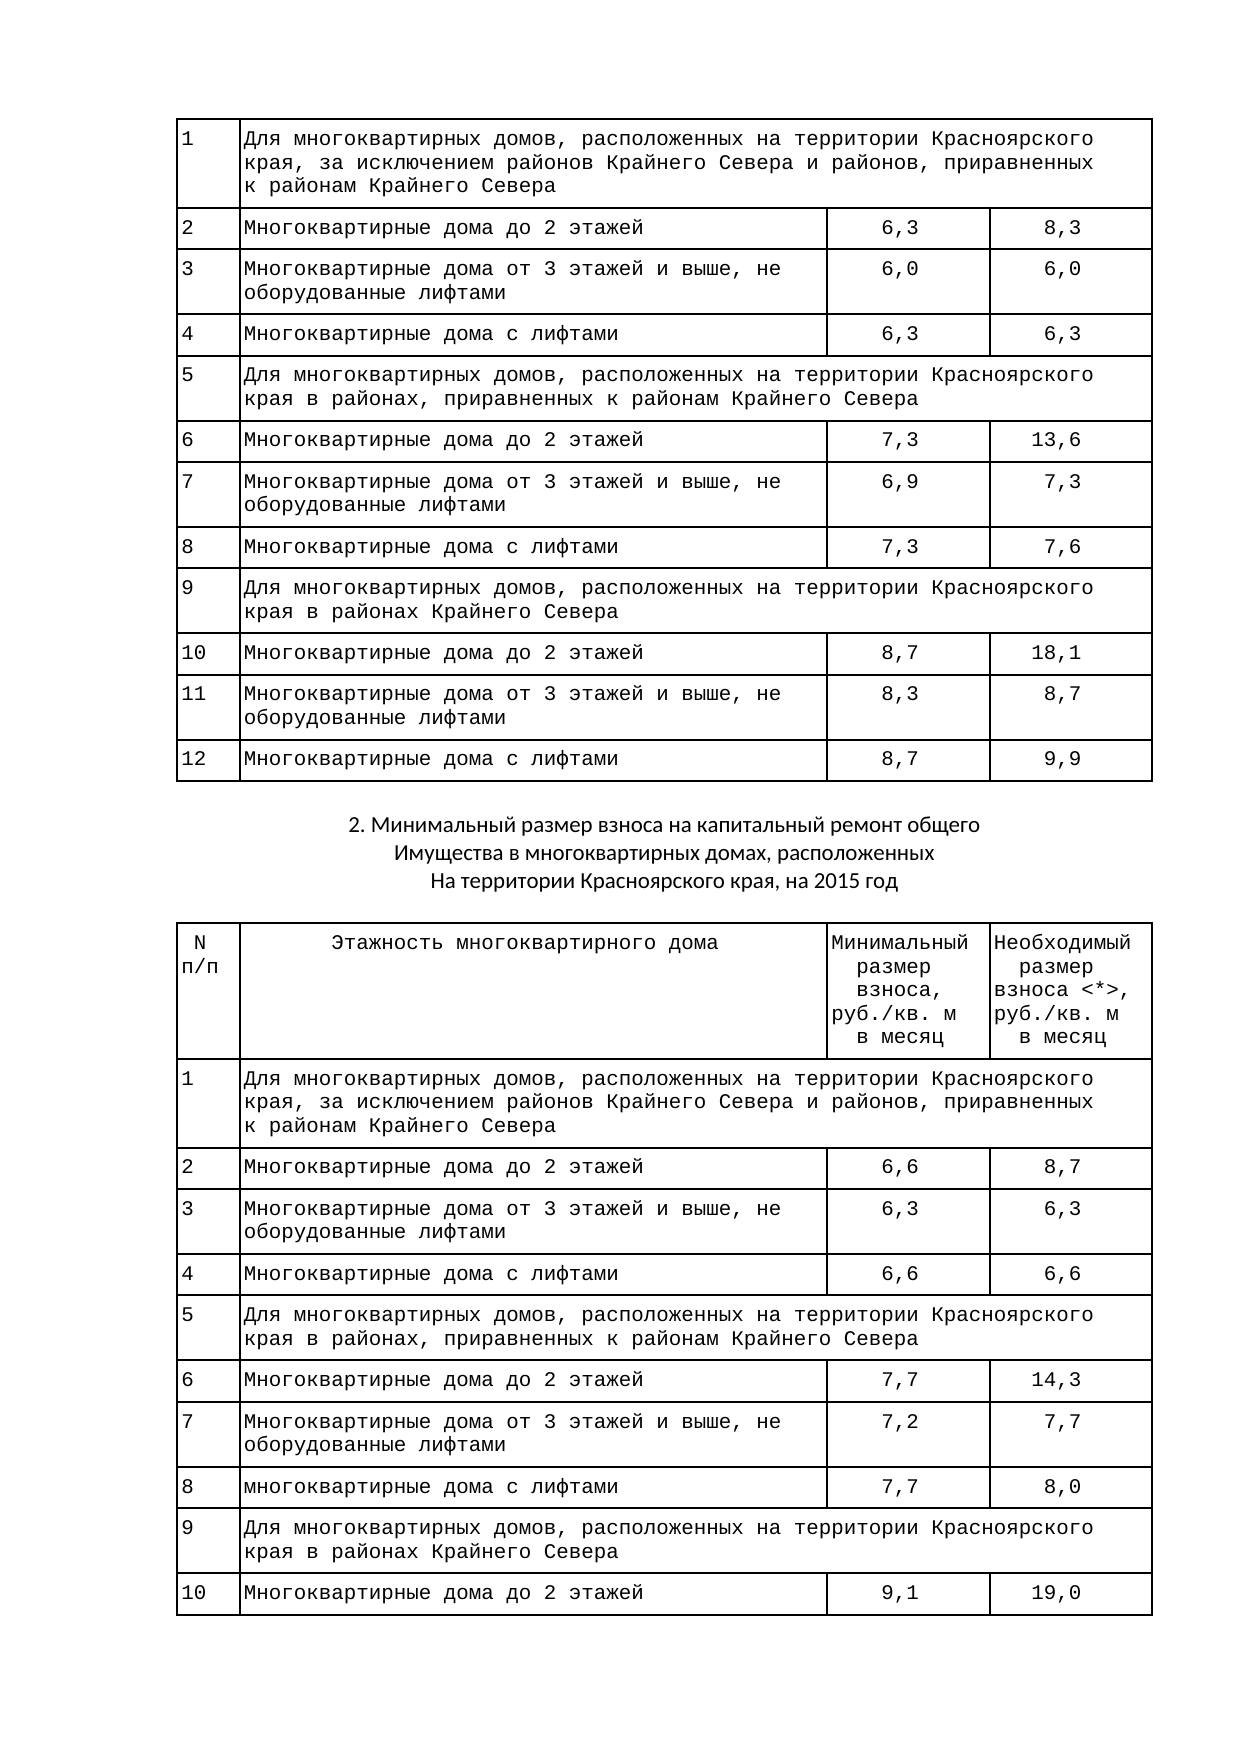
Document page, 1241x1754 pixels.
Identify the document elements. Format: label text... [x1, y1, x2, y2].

table_cell Для многоквартирных домов, расположенных на территории Красноярского края в районах Крайнего Севера [241, 1509, 1151, 1572]
table_cell 8,0 [991, 1468, 1151, 1507]
table_header Минимальный размер взноса, руб./кв. м в месяц [828, 924, 989, 1058]
table_cell 8,3 [828, 676, 989, 738]
table_cell 1 [178, 1060, 239, 1147]
table_cell 6,9 [828, 463, 989, 526]
text Имущества в многоквартирных домах, расположенных [177, 838, 1152, 866]
table_cell 18,1 [991, 634, 1151, 673]
table_cell 9,1 [828, 1574, 989, 1613]
table_cell 7,2 [828, 1403, 989, 1466]
table_cell Многоквартирные дома до 2 этажей [241, 1361, 826, 1401]
table_cell 7 [178, 463, 239, 526]
table_cell Многоквартирные дома до 2 этажей [241, 422, 826, 461]
table_cell 4 [178, 1255, 239, 1294]
table_cell 4 [178, 315, 239, 354]
table_cell 5 [178, 357, 239, 419]
table_cell 13,6 [991, 422, 1151, 461]
table_cell 6,3 [828, 209, 989, 248]
table_cell 7,3 [828, 422, 989, 461]
table_cell 8,7 [991, 1149, 1151, 1188]
table_cell 8,7 [828, 634, 989, 673]
table_cell 6,6 [828, 1255, 989, 1294]
table_cell Многоквартирные дома от 3 этажей и выше, не оборудованные лифтами [241, 1190, 826, 1253]
table_cell 1 [178, 120, 239, 207]
table_cell 6 [178, 1361, 239, 1401]
table_cell Многоквартирные дома до 2 этажей [241, 1574, 826, 1613]
text На территории Красноярского края, на 2015 год [177, 866, 1152, 894]
table_cell 6,0 [991, 250, 1151, 313]
table_cell 6,3 [828, 315, 989, 354]
table_cell Многоквартирные дома до 2 этажей [241, 634, 826, 673]
table_cell Для многоквартирных домов, расположенных на территории Красноярского края в районах, приравненных к районам Крайнего Севера [241, 357, 1151, 419]
table_cell 7 [178, 1403, 239, 1466]
table_cell 7,3 [991, 463, 1151, 526]
table_cell Многоквартирные дома от 3 этажей и выше, не оборудованные лифтами [241, 1403, 826, 1466]
table_cell Многоквартирные дома от 3 этажей и выше, не оборудованные лифтами [241, 250, 826, 313]
table_cell многоквартирные дома с лифтами [241, 1468, 826, 1507]
table_cell 6,3 [828, 1190, 989, 1253]
table_cell 19,0 [991, 1574, 1151, 1613]
table_cell 8 [178, 1468, 239, 1507]
table_cell 12 [178, 741, 239, 780]
table_cell Для многоквартирных домов, расположенных на территории Красноярского края в районах Крайнего Севера [241, 569, 1151, 632]
table_header Необходимый размер взноса <*>, руб./кв. м в месяц [991, 924, 1151, 1058]
table_header Этажность многоквартирного дома [241, 924, 826, 1058]
table_cell 2 [178, 209, 239, 248]
table_cell 2 [178, 1149, 239, 1188]
table_cell Многоквартирные дома до 2 этажей [241, 1149, 826, 1188]
table_cell Многоквартирные дома до 2 этажей [241, 209, 826, 248]
table_cell 5 [178, 1296, 239, 1359]
table_cell Многоквартирные дома с лифтами [241, 1255, 826, 1294]
table_cell 3 [178, 1190, 239, 1253]
table_header N п/п [178, 924, 239, 1058]
table_cell Для многоквартирных домов, расположенных на территории Красноярского края в районах, приравненных к районам Крайнего Севера [241, 1296, 1151, 1359]
table_cell 6,0 [828, 250, 989, 313]
table_cell 6,6 [991, 1255, 1151, 1294]
table_cell 11 [178, 676, 239, 738]
table_cell 6,3 [991, 315, 1151, 354]
table_cell 8,7 [991, 676, 1151, 738]
table_cell 10 [178, 634, 239, 673]
table_cell 7,6 [991, 528, 1151, 567]
table_cell Многоквартирные дома с лифтами [241, 741, 826, 780]
table_cell 8 [178, 528, 239, 567]
table_cell Многоквартирные дома с лифтами [241, 315, 826, 354]
table_cell 8,3 [991, 209, 1151, 248]
table_cell 9 [178, 569, 239, 632]
table_cell 6,6 [828, 1149, 989, 1188]
table_cell Многоквартирные дома от 3 этажей и выше, не оборудованные лифтами [241, 463, 826, 526]
table_cell 7,7 [828, 1468, 989, 1507]
table_cell Многоквартирные дома с лифтами [241, 528, 826, 567]
table_cell 10 [178, 1574, 239, 1613]
table_cell Для многоквартирных домов, расположенных на территории Красноярского края, за исключением районов Крайнего Севера и районов, приравненных к районам Крайнего Севера [241, 120, 1151, 207]
table_cell Многоквартирные дома от 3 этажей и выше, не оборудованные лифтами [241, 676, 826, 738]
table_cell 8,7 [828, 741, 989, 780]
table_cell 6,3 [991, 1190, 1151, 1253]
table_cell 7,3 [828, 528, 989, 567]
table_cell 14,3 [991, 1361, 1151, 1401]
table_cell 9 [178, 1509, 239, 1572]
table_cell 3 [178, 250, 239, 313]
table_cell 7,7 [991, 1403, 1151, 1466]
table_cell 6 [178, 422, 239, 461]
table_cell 7,7 [828, 1361, 989, 1401]
text 2. Минимальный размер взноса на капитальный ремонт общего [177, 810, 1152, 838]
table_cell 9,9 [991, 741, 1151, 780]
table_cell Для многоквартирных домов, расположенных на территории Красноярского края, за исключением районов Крайнего Севера и районов, приравненных к районам Крайнего Севера [241, 1060, 1151, 1147]
